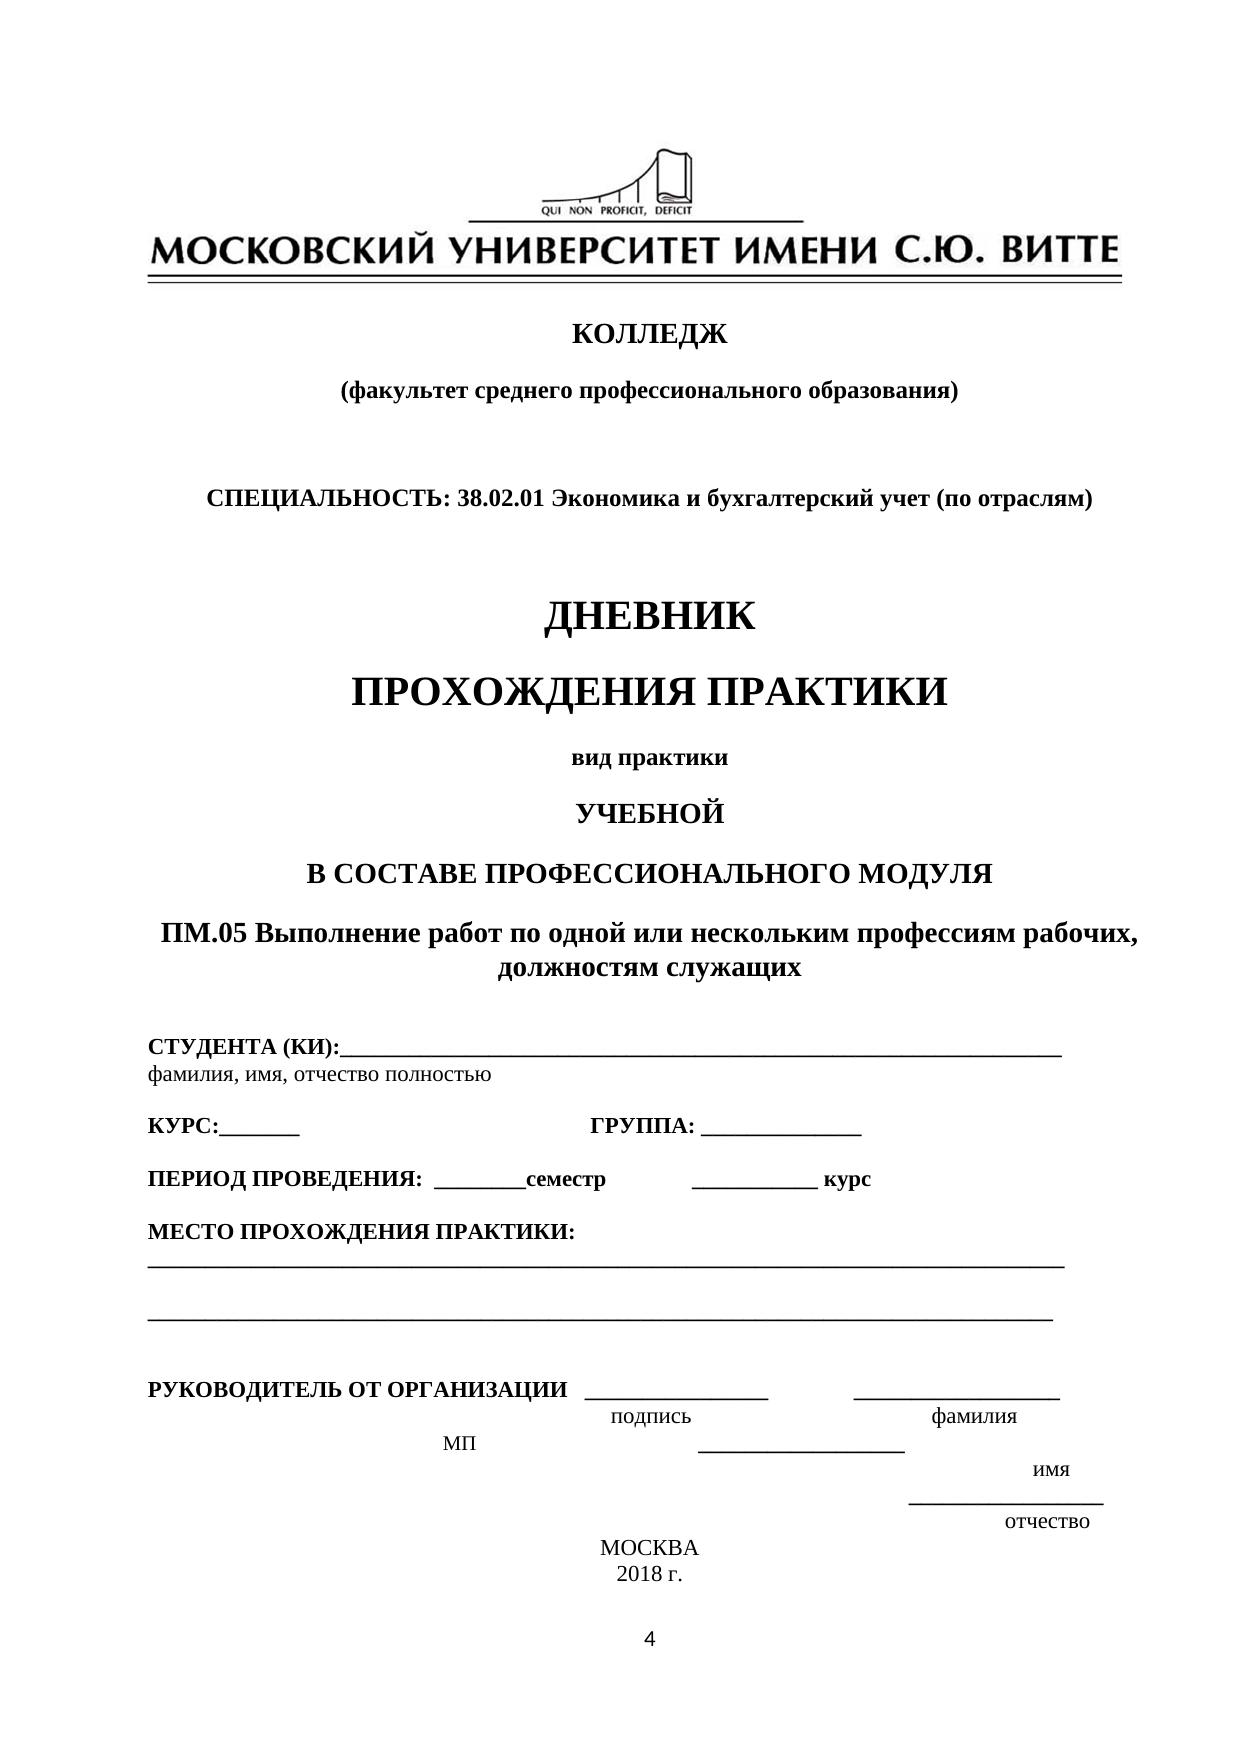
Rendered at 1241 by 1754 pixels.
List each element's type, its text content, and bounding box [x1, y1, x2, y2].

text 2018 г. [148, 1560, 1152, 1587]
text ДНЕВНИК [148, 591, 1152, 638]
text вид практики [148, 742, 1152, 771]
text _________________ [148, 1481, 1152, 1508]
text (факультет среднего профессионального образования) [148, 375, 1152, 404]
text подпись фамилия МП __________________ [148, 1402, 1152, 1455]
text ________________________________________________________________________________ [148, 1244, 1152, 1270]
text МЕСТО ПРОХОЖДЕНИЯ ПРАКТИКИ: [148, 1218, 1152, 1244]
text имя [148, 1455, 1152, 1481]
text МОСКВА [148, 1534, 1152, 1560]
text _______________________________________________________________________________ [148, 1297, 1152, 1323]
text КУРС:_______ ГРУППА: ______________ [148, 1112, 1152, 1139]
picture [147, 141, 1123, 316]
text ПРОХОЖДЕНИЯ ПРАКТИКИ [148, 667, 1152, 714]
text фамилия, имя, отчество полностью [148, 1059, 1152, 1086]
text СПЕЦИАЛЬНОСТЬ: 38.02.01 Экономика и бухгалтерский учет (по отраслям) [148, 483, 1152, 512]
text РУКОВОДИТЕЛЬ ОТ ОРГАНИЗАЦИИ ________________ __________________ [148, 1376, 1152, 1402]
text ПМ.05 Выполнение работ по одной или нескольким профессиям рабочих, должностям служащих [148, 915, 1152, 982]
text КОЛЛЕДЖ [148, 316, 1152, 349]
text УЧЕБНОЙ [148, 796, 1152, 830]
text отчество [148, 1508, 1152, 1534]
text ПЕРИОД ПРОВЕДЕНИЯ: ________семестр ___________ курс [148, 1165, 1152, 1191]
text СТУДЕНТА (КИ):_______________________________________________________________ [148, 1033, 1152, 1059]
text В СОСТАВЕ ПРОФЕССИОНАЛЬНОГО МОДУЛЯ [148, 856, 1152, 889]
